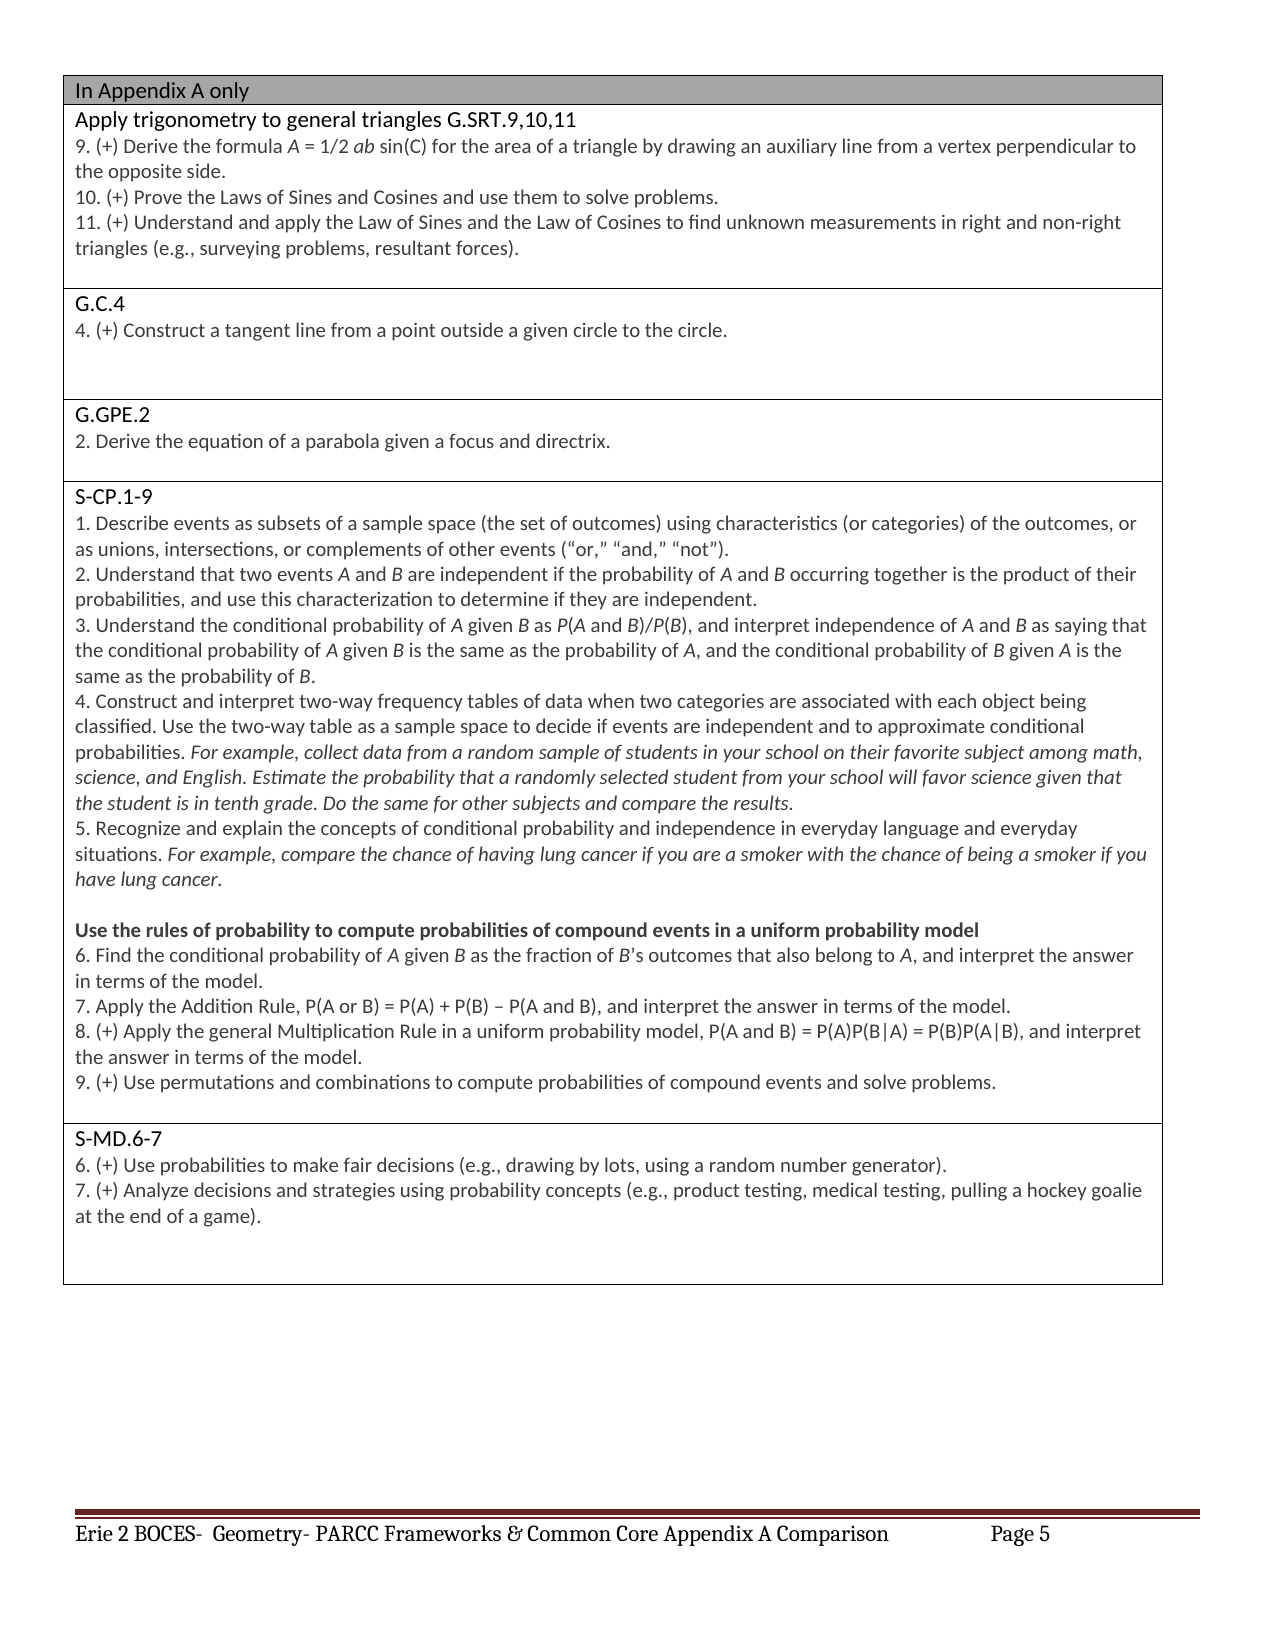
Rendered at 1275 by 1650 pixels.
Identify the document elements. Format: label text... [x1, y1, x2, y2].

table_cell G.C.4 4. (+) Construct a tangent line from a point outside a given circle to the circle. [64, 289, 1162, 399]
table_cell S-CP.1-9 1. Describe events as subsets of a sample space (the set of outcomes) using characteristics (or categories) of the outcomes, or as unions, intersections, or complements of other events (“or,” “and,” “not”). 2. Understand that two events A and B are independent if the probability of A and B occurring together is the product of their probabilities, and use this characterization to determine if they are independent. 3. Understand the conditional probability of A given B as P(A and B)/P(B), and interpret independence of A and B as saying that the conditional probability of A given B is the same as the probability of A, and the conditional probability of B given A is the same as the probability of B. 4. Construct and interpret two-way frequency tables of data when two categories are associated with each object being classified. Use the two-way table as a sample space to decide if events are independent and to approximate conditional probabilities. For example, collect data from a random sample of students in your school on their favorite subject among math, science, and English. Estimate the probability that a randomly selected student from your school will favor science given that the student is in tenth grade. Do the same for other subjects and compare the results. 5. Recognize and explain the concepts of conditional probability and independence in everyday language and everyday situations. For example, compare the chance of having lung cancer if you are a smoker with the chance of being a smoker if you have lung cancer. Use the rules of probability to compute probabilities of compound events in a uniform probability model 6. Find the conditional probability of A given B as the fraction of B’s outcomes that also belong to A, and interpret the answer in terms of the model. 7. Apply the Addition Rule, P(A or B) = P(A) + P(B) – P(A and B), and interpret the answer in terms of the model. 8. (+) Apply the general Multiplication Rule in a uniform probability model, P(A and B) = P(A)P(B|A) = P(B)P(A|B), and interpret the answer in terms of the model. 9. (+) Use permutations and combinations to compute probabilities of compound events and solve problems. [64, 482, 1162, 1123]
table_header In Appendix A only [64, 76, 1162, 104]
table_cell S-MD.6-7 6. (+) Use probabilities to make fair decisions (e.g., drawing by lots, using a random number generator). 7. (+) Analyze decisions and strategies using probability concepts (e.g., product testing, medical testing, pulling a hockey goalie at the end of a game). [64, 1124, 1162, 1284]
table_cell G.GPE.2 2. Derive the equation of a parabola given a focus and directrix. [64, 400, 1162, 481]
table_cell Apply trigonometry to general triangles G.SRT.9,10,11 9. (+) Derive the formula A = 1/2 ab sin(C) for the area of a triangle by drawing an auxiliary line from a vertex perpendicular to the opposite side. 10. (+) Prove the Laws of Sines and Cosines and use them to solve problems. 11. (+) Understand and apply the Law of Sines and the Law of Cosines to find unknown measurements in right and non-right triangles (e.g., surveying problems, resultant forces). [64, 105, 1162, 288]
